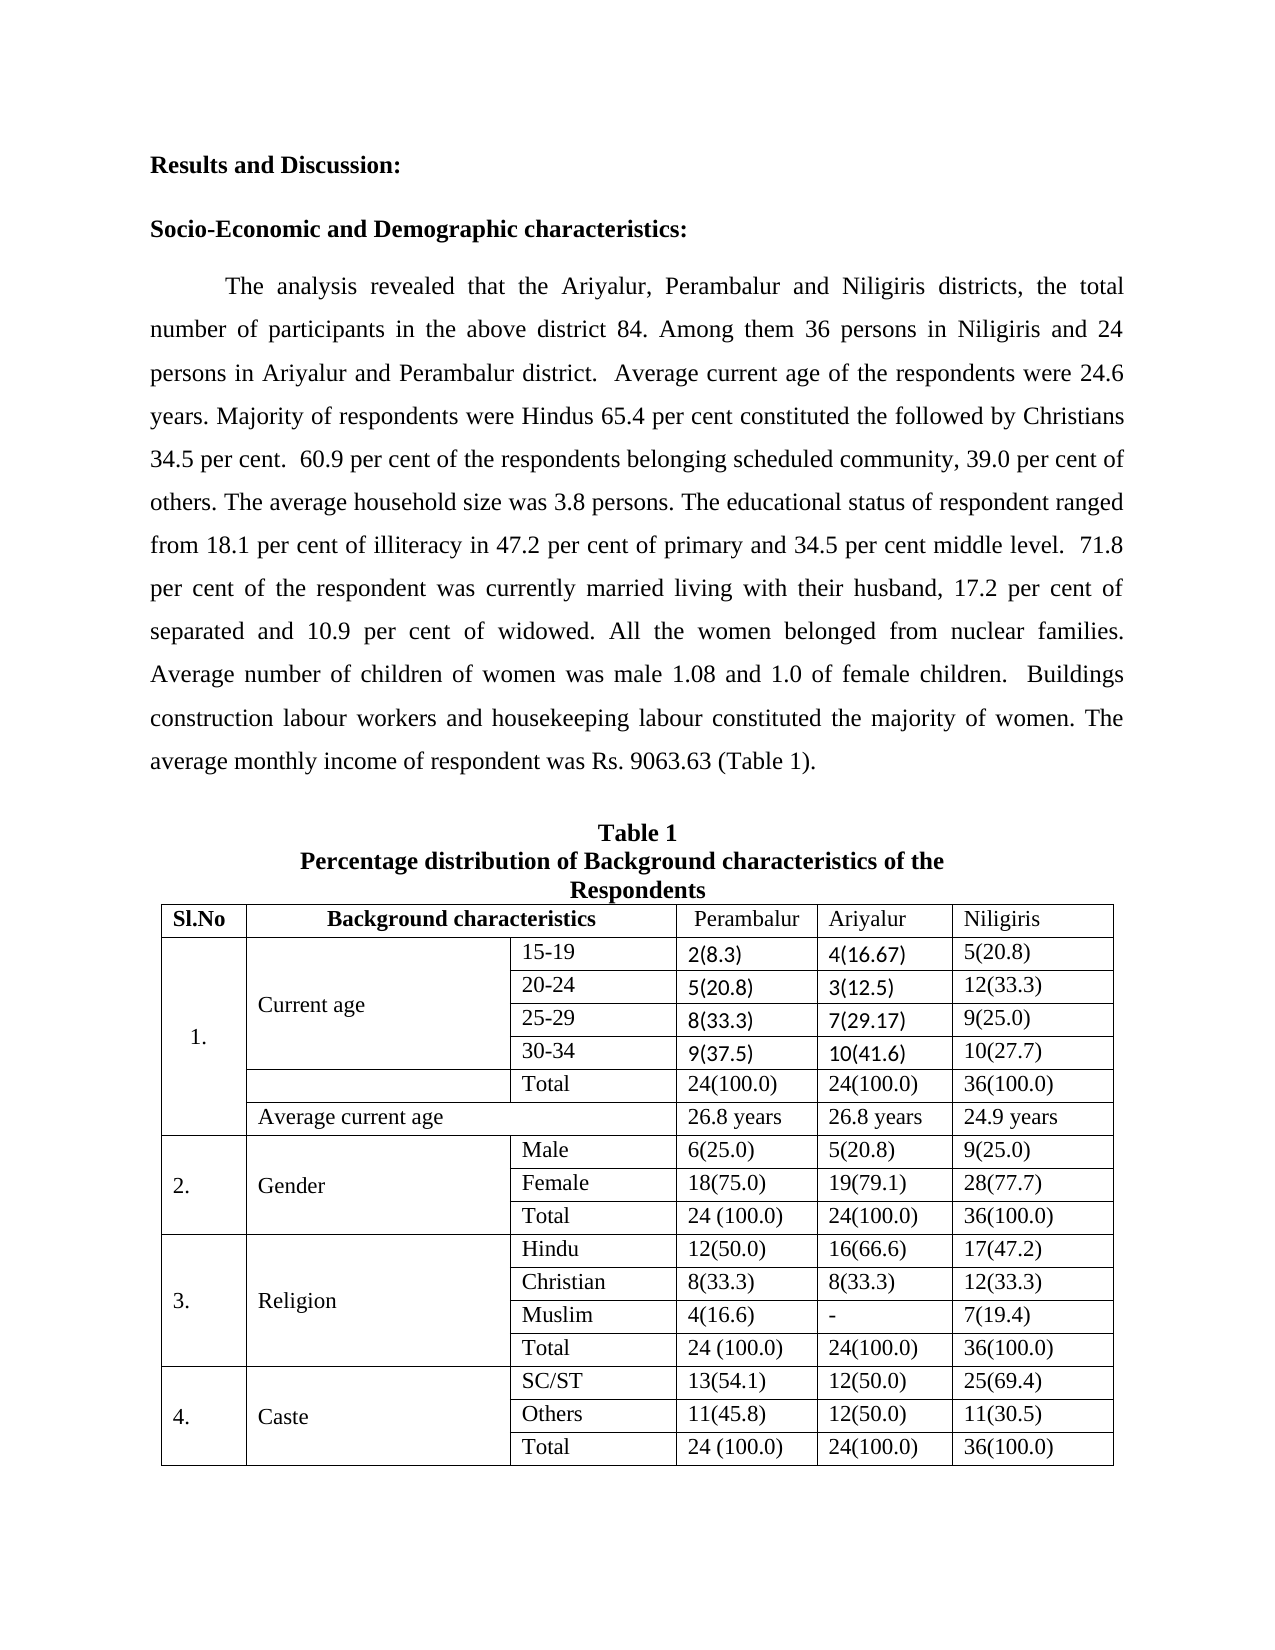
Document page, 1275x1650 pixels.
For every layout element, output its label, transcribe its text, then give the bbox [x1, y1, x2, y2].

table_cell Total [511, 1070, 676, 1102]
table_cell Muslim [511, 1301, 676, 1333]
table_cell 7(19.4) [953, 1301, 1113, 1333]
table_cell 11(30.5) [953, 1400, 1113, 1432]
table_cell 12(50.0) [818, 1400, 952, 1432]
table_cell Gender [247, 1136, 510, 1234]
table_cell [247, 1070, 510, 1102]
table_cell 2. [162, 1136, 246, 1234]
table_cell - [818, 1301, 952, 1333]
table_cell 16(66.6) [818, 1235, 952, 1267]
table_cell 24 (100.0) [677, 1334, 817, 1366]
table_cell 30-34 [511, 1037, 676, 1069]
table_cell 1. [162, 938, 246, 1135]
table_cell 4(16.67) [818, 938, 952, 970]
table_cell 4(16.6) [677, 1301, 817, 1333]
table_cell 24(100.0) [818, 1070, 952, 1102]
table_cell 15-19 [511, 938, 676, 970]
table_cell 13(54.1) [677, 1367, 817, 1399]
text Socio-Economic and Demographic characteristics: [150, 214, 1125, 243]
table_cell 25(69.4) [953, 1367, 1113, 1399]
table_cell Total [511, 1433, 676, 1465]
table_cell 24(100.0) [677, 1070, 817, 1102]
table_cell Average current age [247, 1103, 676, 1135]
table_cell 24 (100.0) [677, 1433, 817, 1465]
table_cell Current age [247, 938, 510, 1069]
table_cell 26.8 years [677, 1103, 817, 1135]
table_cell Hindu [511, 1235, 676, 1267]
table_cell 12(50.0) [677, 1235, 817, 1267]
table_cell 4. [162, 1367, 246, 1465]
table_cell 2(8.3) [677, 938, 817, 970]
table_cell 8(33.3) [677, 1004, 817, 1036]
table_header Sl.No [162, 905, 246, 937]
table_cell 9(37.5) [677, 1037, 817, 1069]
table_cell Religion [247, 1235, 510, 1366]
table_cell 6(25.0) [677, 1136, 817, 1168]
table_cell 3(12.5) [818, 971, 952, 1003]
table_cell 7(29.17) [818, 1004, 952, 1036]
table_cell 36(100.0) [953, 1070, 1113, 1102]
table_header Niligiris [953, 905, 1113, 937]
table_cell Total [511, 1334, 676, 1366]
table_cell 26.8 years [818, 1103, 952, 1135]
table_cell 24.9 years [953, 1103, 1113, 1135]
table_cell 12(33.3) [953, 1268, 1113, 1300]
table_cell 5(20.8) [953, 938, 1113, 970]
table_cell 12(50.0) [818, 1367, 952, 1399]
table_cell 5(20.8) [677, 971, 817, 1003]
table_cell Christian [511, 1268, 676, 1300]
table_cell 36(100.0) [953, 1334, 1113, 1366]
table_cell Male [511, 1136, 676, 1168]
text Percentage distribution of Background characteristics of the [300, 846, 1125, 875]
table_cell 5(20.8) [818, 1136, 952, 1168]
table_cell 12(33.3) [953, 971, 1113, 1003]
table_cell 24(100.0) [818, 1433, 952, 1465]
text Table 1 [150, 818, 1125, 846]
table_cell Caste [247, 1367, 510, 1465]
table_cell Female [511, 1169, 676, 1201]
table_cell Total [511, 1202, 676, 1234]
table_cell 19(79.1) [818, 1169, 952, 1201]
table_cell 20-24 [511, 971, 676, 1003]
table_cell 8(33.3) [818, 1268, 952, 1300]
table_cell 10(27.7) [953, 1037, 1113, 1069]
table_cell SC/ST [511, 1367, 676, 1399]
table_cell 10(41.6) [818, 1037, 952, 1069]
table_header Perambalur [677, 905, 817, 937]
table_cell 8(33.3) [677, 1268, 817, 1300]
table_cell 9(25.0) [953, 1136, 1113, 1168]
table_cell 28(77.7) [953, 1169, 1113, 1201]
table_cell 24(100.0) [818, 1202, 952, 1234]
table_cell 25-29 [511, 1004, 676, 1036]
text Results and Discussion: [150, 150, 1125, 179]
table_header Ariyalur [818, 905, 952, 937]
table_header Background characteristics [247, 905, 676, 937]
text The analysis revealed that the Ariyalur, Perambalur and Niligiris districts, the total number of participants in the above district 84. Among them 36 persons in Niligiris and 24 persons in Ariyalur and Perambalur district. Average current age of the respondents were 24.6 years. Majority of respondents were Hindus 65.4 per cent constituted the followed by Christians 34.5 per cent. 60.9 per cent of the respondents belonging scheduled community, 39.0 per cent of others. The average household size was 3.8 persons. The educational status of respondent ranged from 18.1 per cent of illiteracy in 47.2 per cent of primary and 34.5 per cent middle level. 71.8 per cent of the respondent was currently married living with their husband, 17.2 per cent of separated and 10.9 per cent of widowed. All the women belonged from nuclear families. Average number of children of women was male 1.08 and 1.0 of female children. Buildings construction labour workers and housekeeping labour constituted the majority of women. The average monthly income of respondent was Rs. 9063.63 (Table 1). [150, 271, 1125, 774]
table_cell 3. [162, 1235, 246, 1366]
table_cell 9(25.0) [953, 1004, 1113, 1036]
table_cell 11(45.8) [677, 1400, 817, 1432]
table_cell Others [511, 1400, 676, 1432]
text Respondents [150, 875, 1125, 904]
table_cell 36(100.0) [953, 1433, 1113, 1465]
table_cell 17(47.2) [953, 1235, 1113, 1267]
table_cell 24(100.0) [818, 1334, 952, 1366]
table_cell 36(100.0) [953, 1202, 1113, 1234]
table_cell 24 (100.0) [677, 1202, 817, 1234]
table_cell 18(75.0) [677, 1169, 817, 1201]
